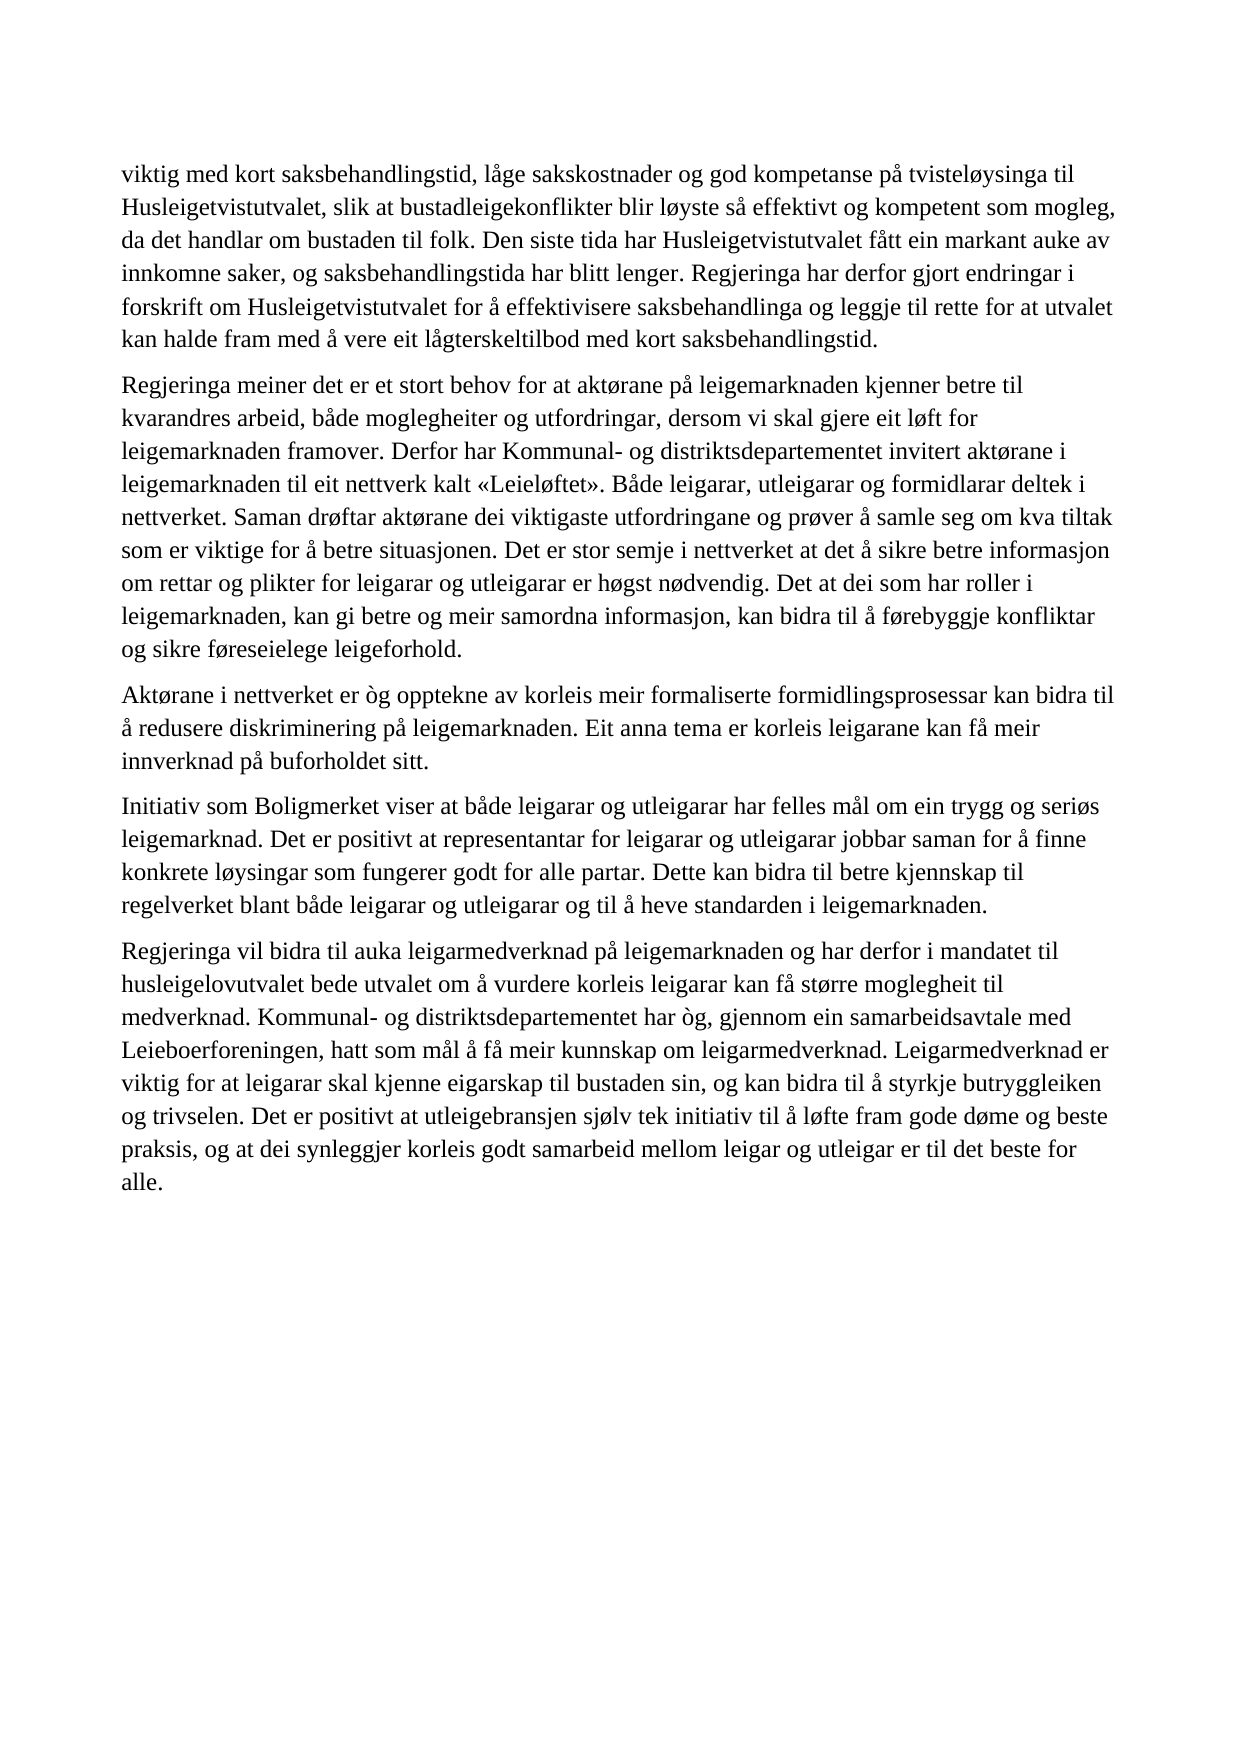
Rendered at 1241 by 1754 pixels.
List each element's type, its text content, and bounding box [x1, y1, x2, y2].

text Regjeringa vil bidra til auka leigarmedverknad på leigemarknaden og har derfor i mandatet til husleigelovutvalet bede utvalet om å vurdere korleis leigarar kan få større moglegheit til medverknad. Kommunal- og distriktsdepartementet har òg, gjennom ein samarbeidsavtale med Leieboerforeningen, hatt som mål å få meir kunnskap om leigarmedverknad. Leigarmedverknad er viktig for at leigarar skal kjenne eigarskap til bustaden sin, og kan bidra til å styrkje butryggleiken og trivselen. Det er positivt at utleigebransjen sjølv tek initiativ til å løfte fram gode døme og beste praksis, og at dei synleggjer korleis godt samarbeid mellom leigar og utleigar er til det beste for alle. [121, 936, 1119, 1196]
text Aktørane i nettverket er òg opptekne av korleis meir formaliserte formidlingsprosessar kan bidra til å redusere diskriminering på leigemarknaden. Eit anna tema er korleis leigarane kan få meir innverknad på buforholdet sitt. [121, 680, 1119, 774]
text Regjeringa meiner det er et stort behov for at aktørane på leigemarknaden kjenner betre til kvarandres arbeid, både moglegheiter og utfordringar, dersom vi skal gjere eit løft for leigemarknaden framover. Derfor har Kommunal- og distriktsdepartementet invitert aktørane i leigemarknaden til eit nettverk kalt «Leieløftet». Både leigarar, utleigarar og formidlarar deltek i nettverket. Saman drøftar aktørane dei viktigaste utfordringane og prøver å samle seg om kva tiltak som er viktige for å betre situasjonen. Det er stor semje i nettverket at det å sikre betre informasjon om rettar og plikter for leigarar og utleigarar er høgst nødvendig. Det at dei som har roller i leigemarknaden, kan gi betre og meir samordna informasjon, kan bidra til å førebyggje konfliktar og sikre føreseielege leigeforhold. [121, 370, 1119, 663]
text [121, 159, 1119, 353]
text Initiativ som Boligmerket viser at både leigarar og utleigarar har felles mål om ein trygg og seriøs leigemarknad. Det er positivt at representantar for leigarar og utleigarar jobbar saman for å finne konkrete løysingar som fungerer godt for alle partar. Dette kan bidra til betre kjennskap til regelverket blant både leigarar og utleigarar og til å heve standarden i leigemarknaden. [121, 791, 1119, 919]
